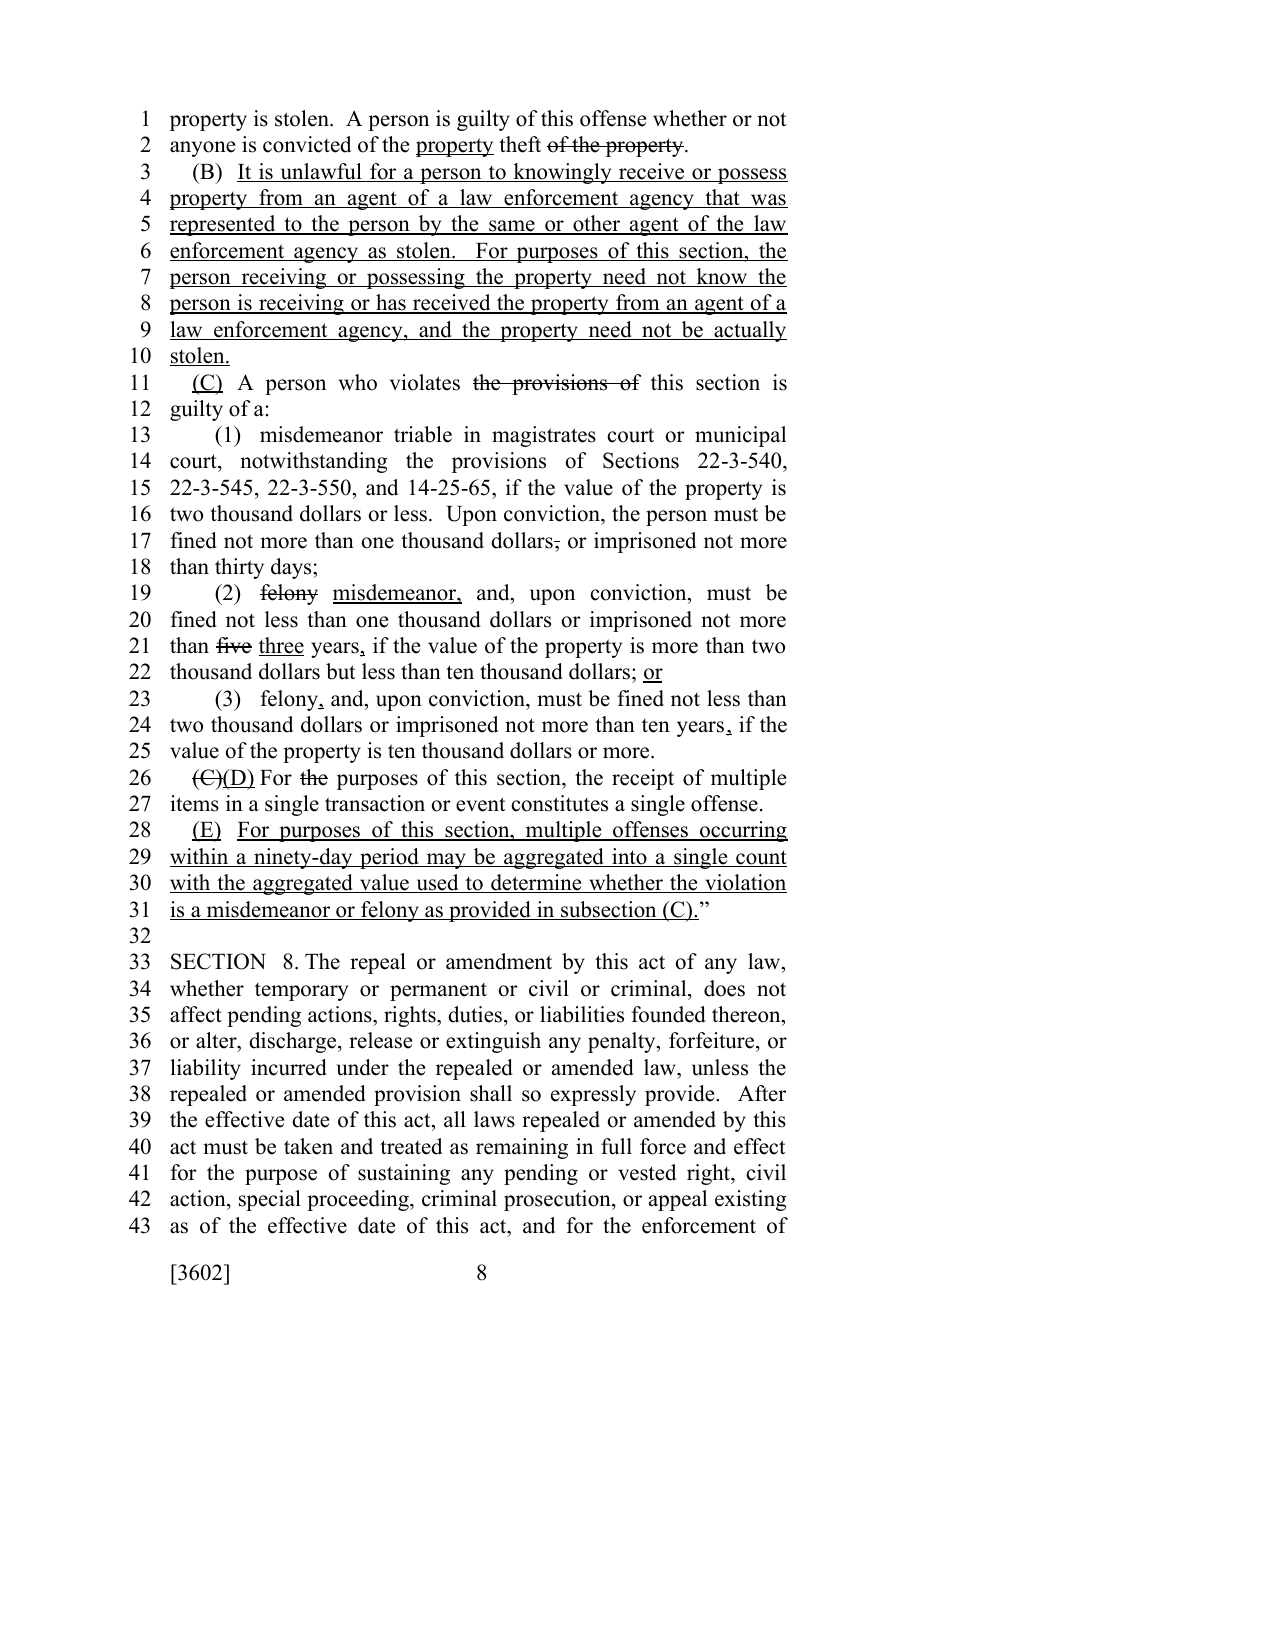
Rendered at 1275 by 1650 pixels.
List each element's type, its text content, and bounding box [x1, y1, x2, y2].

text (2) felony misdemeanor, and, upon conviction, must be fined not less than one thousand dollars or imprisoned not more than five three years, if the value of the property is more than two thousand dollars but less than ten thousand dollars; or [169, 579, 787, 685]
text (E) For purposes of this section, multiple offenses occurring within a ninety-day period may be aggregated into a single count with the aggregated value used to determine whether the violation is a misdemeanor or felony as provided in subsection (C).” [169, 893, 787, 922]
text (C)(D) For the purposes of this section, the receipt of multiple items in a single transaction or event constitutes a single offense. [169, 764, 787, 817]
text (E) For purposes of this section, multiple offenses occurring within a ninety-day period may be aggregated into a single count with the aggregated value used to determine whether the violation is a misdemeanor or felony as provided in subsection (C).” [169, 817, 787, 866]
text (C) A person who violates the provisions of this section is guilty of a: [169, 368, 787, 421]
text (E) For purposes of this section, multiple offenses occurring within a ninety-day period may be aggregated into a single count with the aggregated value used to determine whether the violation is a misdemeanor or felony as provided in subsection (C).” [169, 867, 787, 892]
text (1) misdemeanor triable in magistrates court or municipal court, notwithstanding the provisions of Sections 22-3-540, 22-3-545, 22-3-550, and 14-25-65, if the value of the property is two thousand dollars or less. Upon conviction, the person must be fined not more than one thousand dollars, or imprisoned not more than thirty days; [169, 421, 787, 579]
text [169, 948, 787, 1238]
text (3) felony, and, upon conviction, must be fined not less than two thousand dollars or imprisoned not more than ten years, if the value of the property is ten thousand dollars or more. [169, 685, 787, 764]
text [169, 105, 787, 158]
text (B) It is unlawful for a person to knowingly receive or possess property from an agent of a law enforcement agency that was represented to the person by the same or other agent of the law enforcement agency as stolen. For purposes of this section, the person receiving or possessing the property need not know the person is receiving or has received the property from an agent of a law enforcement agency, and the property need not be actually stolen. [169, 158, 787, 207]
